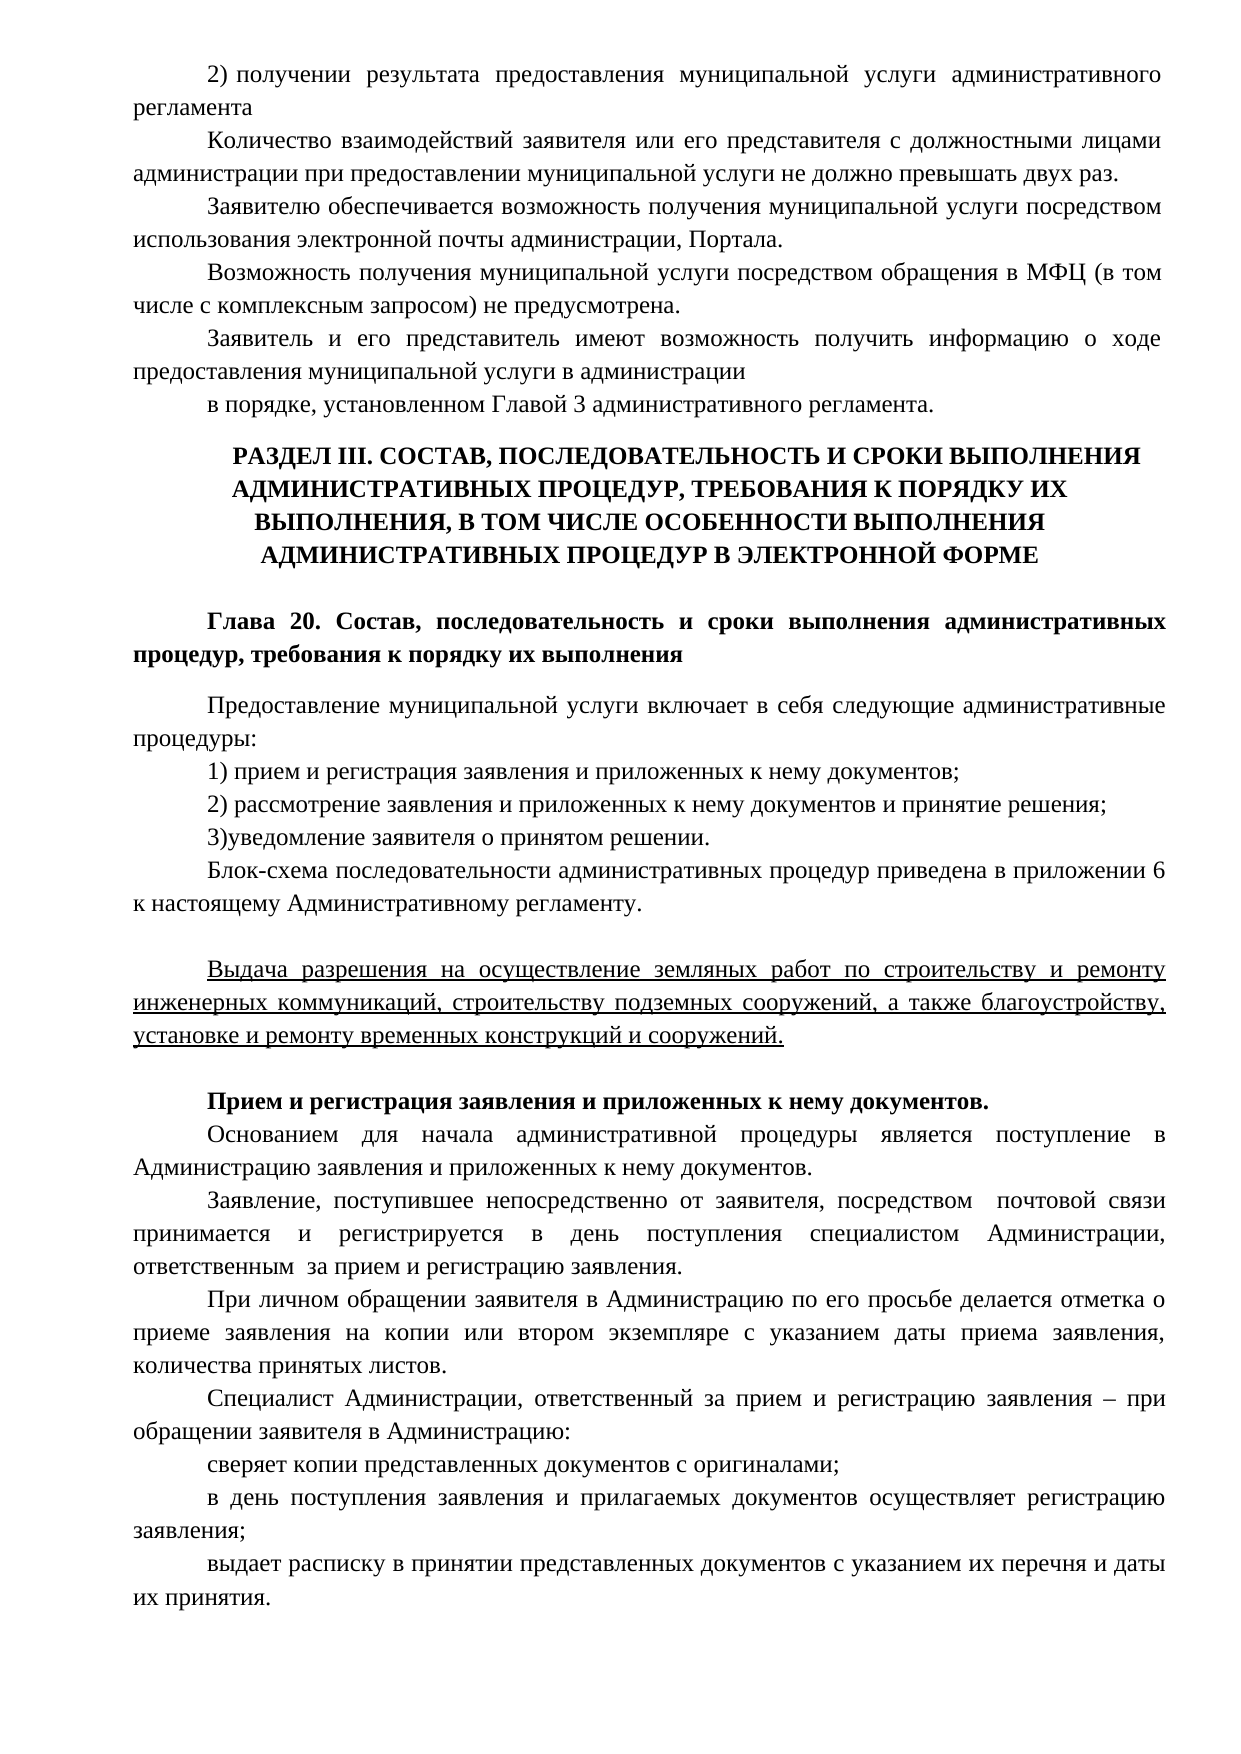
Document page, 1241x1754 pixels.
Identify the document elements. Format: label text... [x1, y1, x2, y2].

text Предоставление муниципальной услуги включает в себя следующие административные процедуры: [133, 690, 1167, 752]
text 1) прием и регистрация заявления и приложенных к нему документов; [133, 756, 1167, 785]
text Количество взаимодействий заявителя или его представителя с должностными лицами администрации при предоставлении муниципальной услуги не должно превышать двух раз. [133, 125, 1162, 187]
text 2) рассмотрение заявления и приложенных к нему документов и принятие решения; [133, 789, 1167, 818]
text выдает расписку в принятии представленных документов с указанием их перечня и даты их принятия. [133, 1548, 1167, 1610]
text сверяет копии представленных документов с оригиналами; [133, 1449, 1167, 1478]
text Прием и регистрация заявления и приложенных к нему документов. [133, 1086, 1167, 1115]
text При личном обращении заявителя в Администрацию по его просьбе делается отметка о приеме заявления на копии или втором экземпляре с указанием даты приема заявления, количества принятых листов. [133, 1284, 1167, 1379]
text в день поступления заявления и прилагаемых документов осуществляет регистрацию заявления; [133, 1482, 1167, 1544]
text Специалист Администрации, ответственный за прием и регистрацию заявления – при обращении заявителя в Администрацию: [133, 1383, 1167, 1445]
text в порядке, установленном Главой 3 административного регламента. [586, 389, 1162, 418]
text Блок-схема последовательности административных процедур приведена в приложении 6 к настоящему Административному регламенту. [133, 855, 1167, 917]
text Возможность получения муниципальной услуги посредством обращения в МФЦ (в том числе с комплексным запросом) не предусмотрена. [133, 257, 1162, 319]
text Заявителю обеспечивается возможность получения муниципальной услуги посредством использования электронной почты администрации, Портала. [133, 191, 1162, 253]
text 3)уведомление заявителя о принятом решении. [133, 822, 1167, 851]
text Выдача разрешения на осуществление земляных работ по строительству и ремонту инженерных коммуникаций, строительству подземных сооружений, а также благоустройству, установке и ремонту временных конструкций и сооружений. [133, 954, 1167, 1049]
text в порядке, установленном Главой 3 административного регламента. [133, 389, 491, 418]
text Глава 20. Состав, последовательность и сроки выполнения административных процедур, требования к порядку их выполнения [133, 606, 1167, 668]
text Основанием для начала административной процедуры является поступление в Администрацию заявления и приложенных к нему документов. [133, 1119, 1167, 1181]
text РАЗДЕЛ III. СОСТАВ, ПОСЛЕДОВАТЕЛЬНОСТЬ И СРОКИ ВЫПОЛНЕНИЯ АДМИНИСТРАТИВНЫХ ПРОЦЕДУР, ТРЕБОВАНИЯ К ПОРЯДКУ ИХ ВЫПОЛНЕНИЯ, В ТОМ ЧИСЛЕ ОСОБЕННОСТИ ВЫПОЛНЕНИЯ АДМИНИСТРАТИВНЫХ ПРОЦЕДУР В ЭЛЕКТРОННОЙ ФОРМЕ [133, 441, 1167, 569]
text 2) получении результата предоставления муниципальной услуги административного регламента [133, 59, 1162, 121]
text Заявление, поступившее непосредственно от заявителя, посредством почтовой связи принимается и регистрируется в день поступления специалистом Администрации, ответственным за прием и регистрацию заявления. [133, 1185, 1167, 1280]
text Заявитель и его представитель имеют возможность получить информацию о ходе предоставления муниципальной услуги в администрации [133, 323, 1162, 385]
